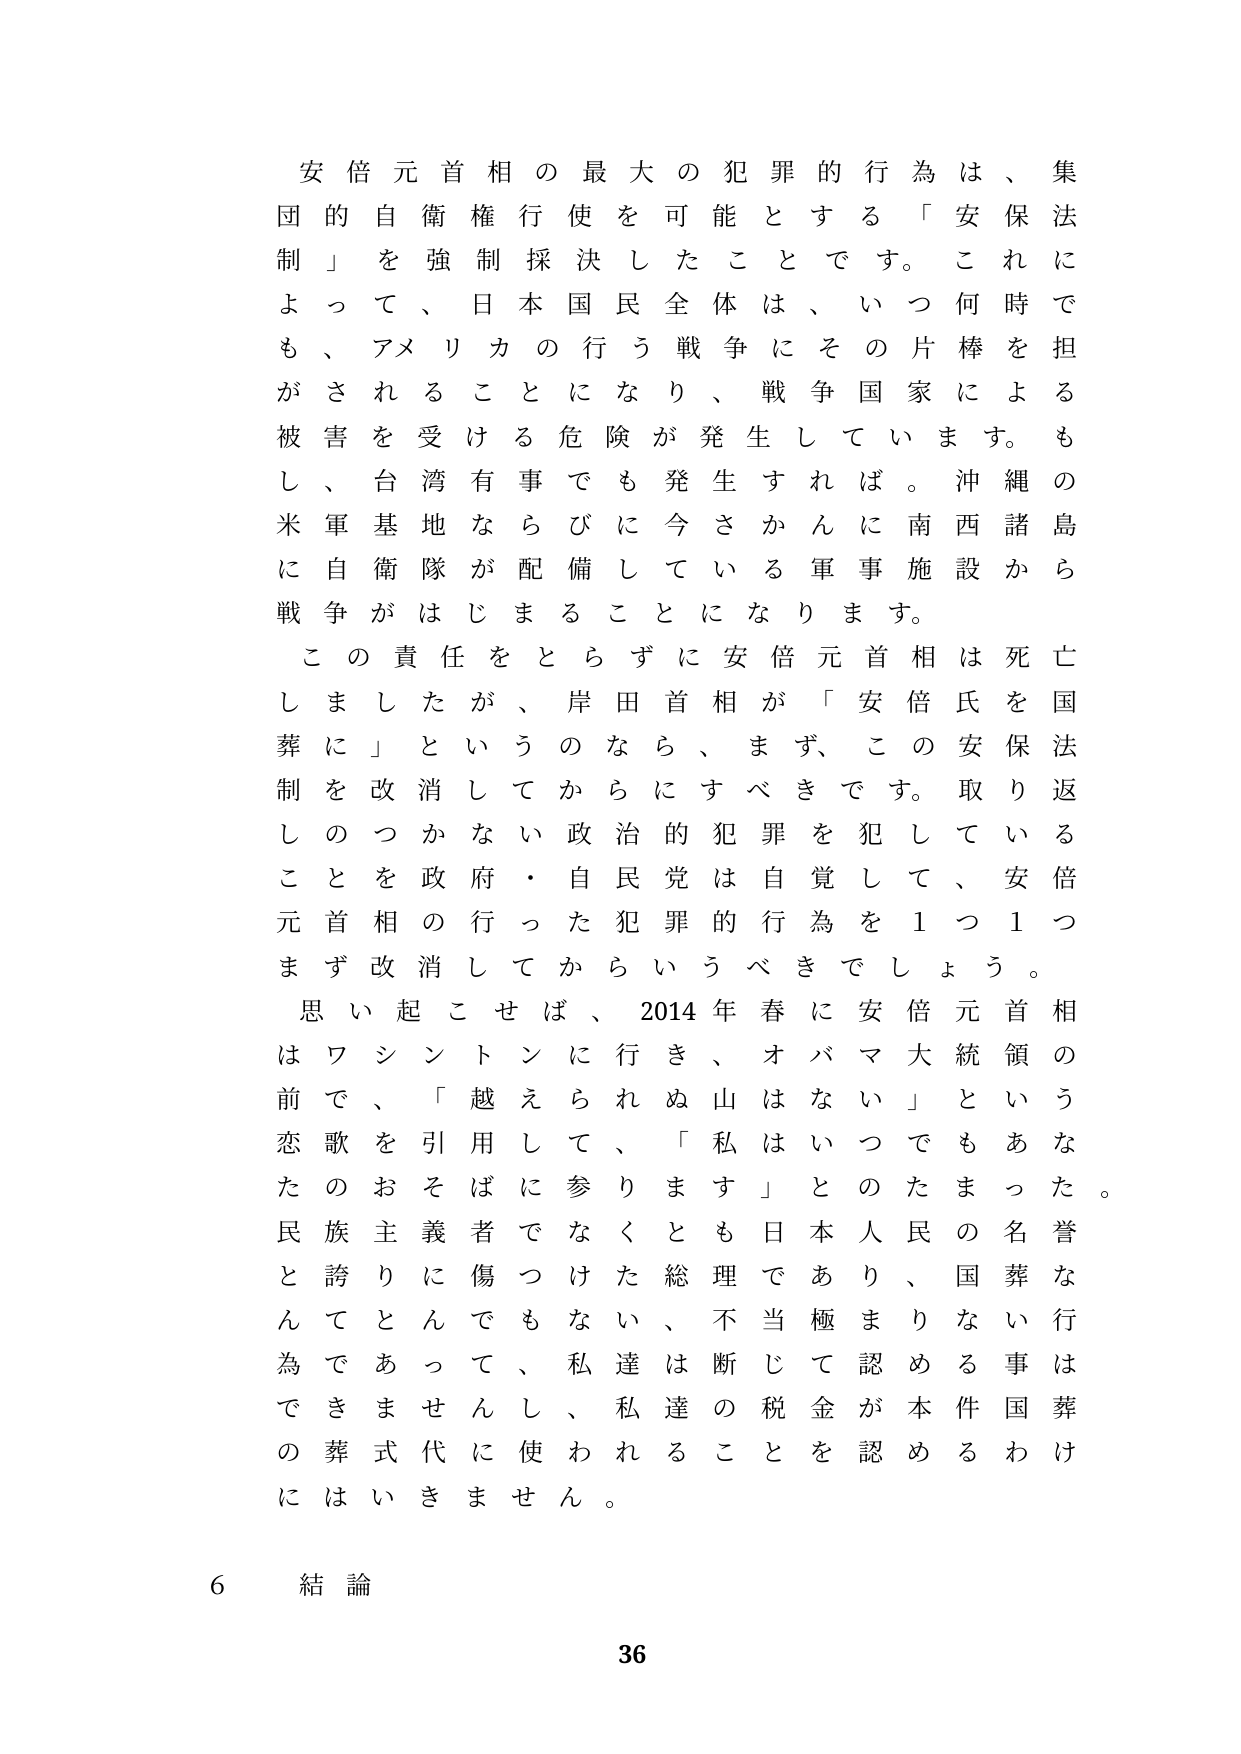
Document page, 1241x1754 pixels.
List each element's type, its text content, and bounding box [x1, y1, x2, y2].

text ６ 結論 [182, 1562, 1100, 1606]
text この責任をとらずに安倍元首相は死亡しましたが、岸田首相が「安倍氏を国葬に」というのなら、まず、この安保法制を改消してからにすべきです。取り返しのつかない政治的犯罪を犯していることを政府・自民党は自覚して、安倍元首相の行った犯罪的行為を１つ１つまず改消してからいうべきでしょう。 [252, 634, 1100, 987]
text 思い起こせば、2014年春に安倍元首相はワシントンに行き、オバマ大統領の前で、「越えられぬ山はない」という恋歌を引用して、「私はいつでもあなたのおそばに参ります」とのたまった。民族主義者でなくとも日本人民の名誉と誇りに傷つけた総理であり、国葬なんてとんでもない、不当極まりない行為であって、私達は断じて認める事はできませんし、私達の税金が本件国葬の葬式代に使われることを認めるわけにはいきません。 [252, 987, 1100, 1517]
text 安倍元首相の最大の犯罪的行為は、集団的自衛権行使を可能とする「安保法制」を強制採決したことです。これによって、日本国民全体は、いつ何時でも、アメリカの行う戦争にその片棒を担がされることになり、戦争国家による被害を受ける危険が発生しています。もし、台湾有事でも発生すれば。沖縄の米軍基地ならびに今さかんに南西諸島に自衛隊が配備している軍事施設から戦争がはじまることになります。 [252, 148, 1100, 634]
